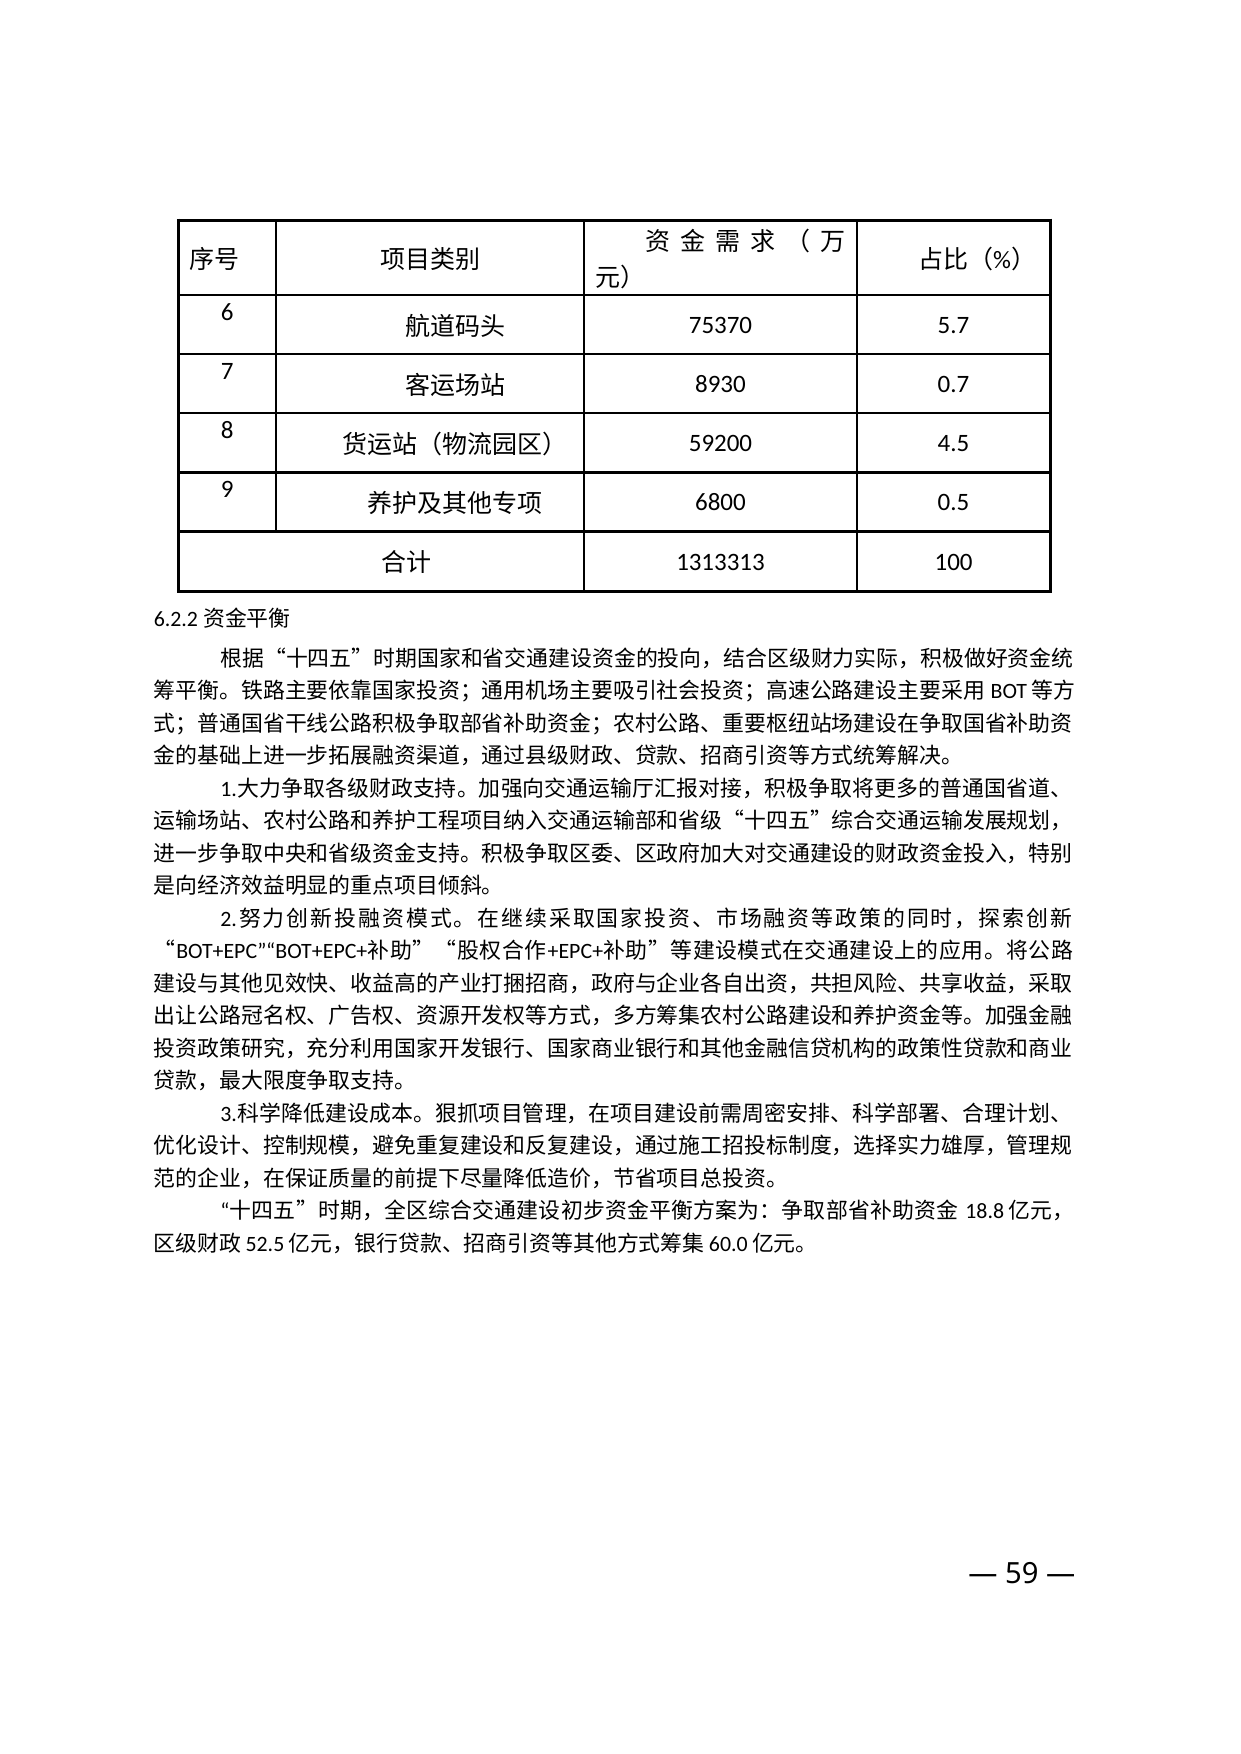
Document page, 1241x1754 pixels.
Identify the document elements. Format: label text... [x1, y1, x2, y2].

table_cell 养护及其他专项 [277, 474, 583, 530]
table_cell 1313313 [585, 533, 856, 589]
text “十四五”时期，全区综合交通建设初步资金平衡方案为：争取部省补助资金18.8亿元，区级财政52.5亿元，银行贷款、招商引资等其他方式筹集60.0亿元。 [153, 1193, 1075, 1258]
table_cell 合计 [180, 533, 583, 589]
table_cell 8 [180, 414, 275, 471]
table_cell 59200 [585, 414, 856, 471]
table_cell 航道码头 [277, 296, 583, 353]
subtitle 6.2.2 资金平衡 [153, 601, 1075, 632]
table_header 序号 [180, 222, 275, 294]
table_cell 7 [180, 355, 275, 412]
table_header 项目类别 [277, 222, 583, 294]
text 2.努力创新投融资模式。在继续采取国家投资、市场融资等政策的同时，探索创新“BOT+EPC”“BOT+EPC+补助”“股权合作+EPC+补助”等建设模式在交通建设上的应用。将公路建设与其他见效快、收益高的产业打捆招商，政府与企业各自出资，共担风险、共享收益，采取出让公路冠名权、广告权、资源开发权等方式，多方筹集农村公路建设和养护资金等。加强金融投资政策研究，充分利用国家开发银行、国家商业银行和其他金融信贷机构的政策性贷款和商业贷款，最大限度争取支持。 [153, 901, 1075, 1096]
table_cell 4.5 [858, 414, 1049, 471]
text 根据“十四五”时期国家和省交通建设资金的投向，结合区级财力实际，积极做好资金统筹平衡。铁路主要依靠国家投资；通用机场主要吸引社会投资；高速公路建设主要采用BOT等方式；普通国省干线公路积极争取部省补助资金；农村公路、重要枢纽站场建设在争取国省补助资金的基础上进一步拓展融资渠道，通过县级财政、贷款、招商引资等方式统筹解决。 [153, 641, 1075, 771]
table_cell 客运场站 [277, 355, 583, 412]
table_cell 货运站（物流园区） [277, 414, 583, 471]
text 3.科学降低建设成本。狠抓项目管理，在项目建设前需周密安排、科学部署、合理计划、优化设计、控制规模，避免重复建设和反复建设，通过施工招投标制度，选择实力雄厚，管理规范的企业，在保证质量的前提下尽量降低造价，节省项目总投资。 [153, 1096, 1075, 1193]
table_cell 0.5 [858, 474, 1049, 530]
table_cell 6800 [585, 474, 856, 530]
table_cell 5.7 [858, 296, 1049, 353]
table_cell 75370 [585, 296, 856, 353]
table_cell 0.7 [858, 355, 1049, 412]
text 1.大力争取各级财政支持。加强向交通运输厅汇报对接，积极争取将更多的普通国省道、运输场站、农村公路和养护工程项目纳入交通运输部和省级“十四五”综合交通运输发展规划，进一步争取中央和省级资金支持。积极争取区委、区政府加大对交通建设的财政资金投入，特别是向经济效益明显的重点项目倾斜。 [153, 771, 1075, 901]
table_cell 9 [180, 474, 275, 530]
table_cell 8930 [585, 355, 856, 412]
table_header 占比（%） [858, 222, 1049, 294]
table_header 资金需求（万元） [585, 222, 856, 294]
table_cell 100 [858, 533, 1049, 589]
table_cell 6 [180, 296, 275, 353]
